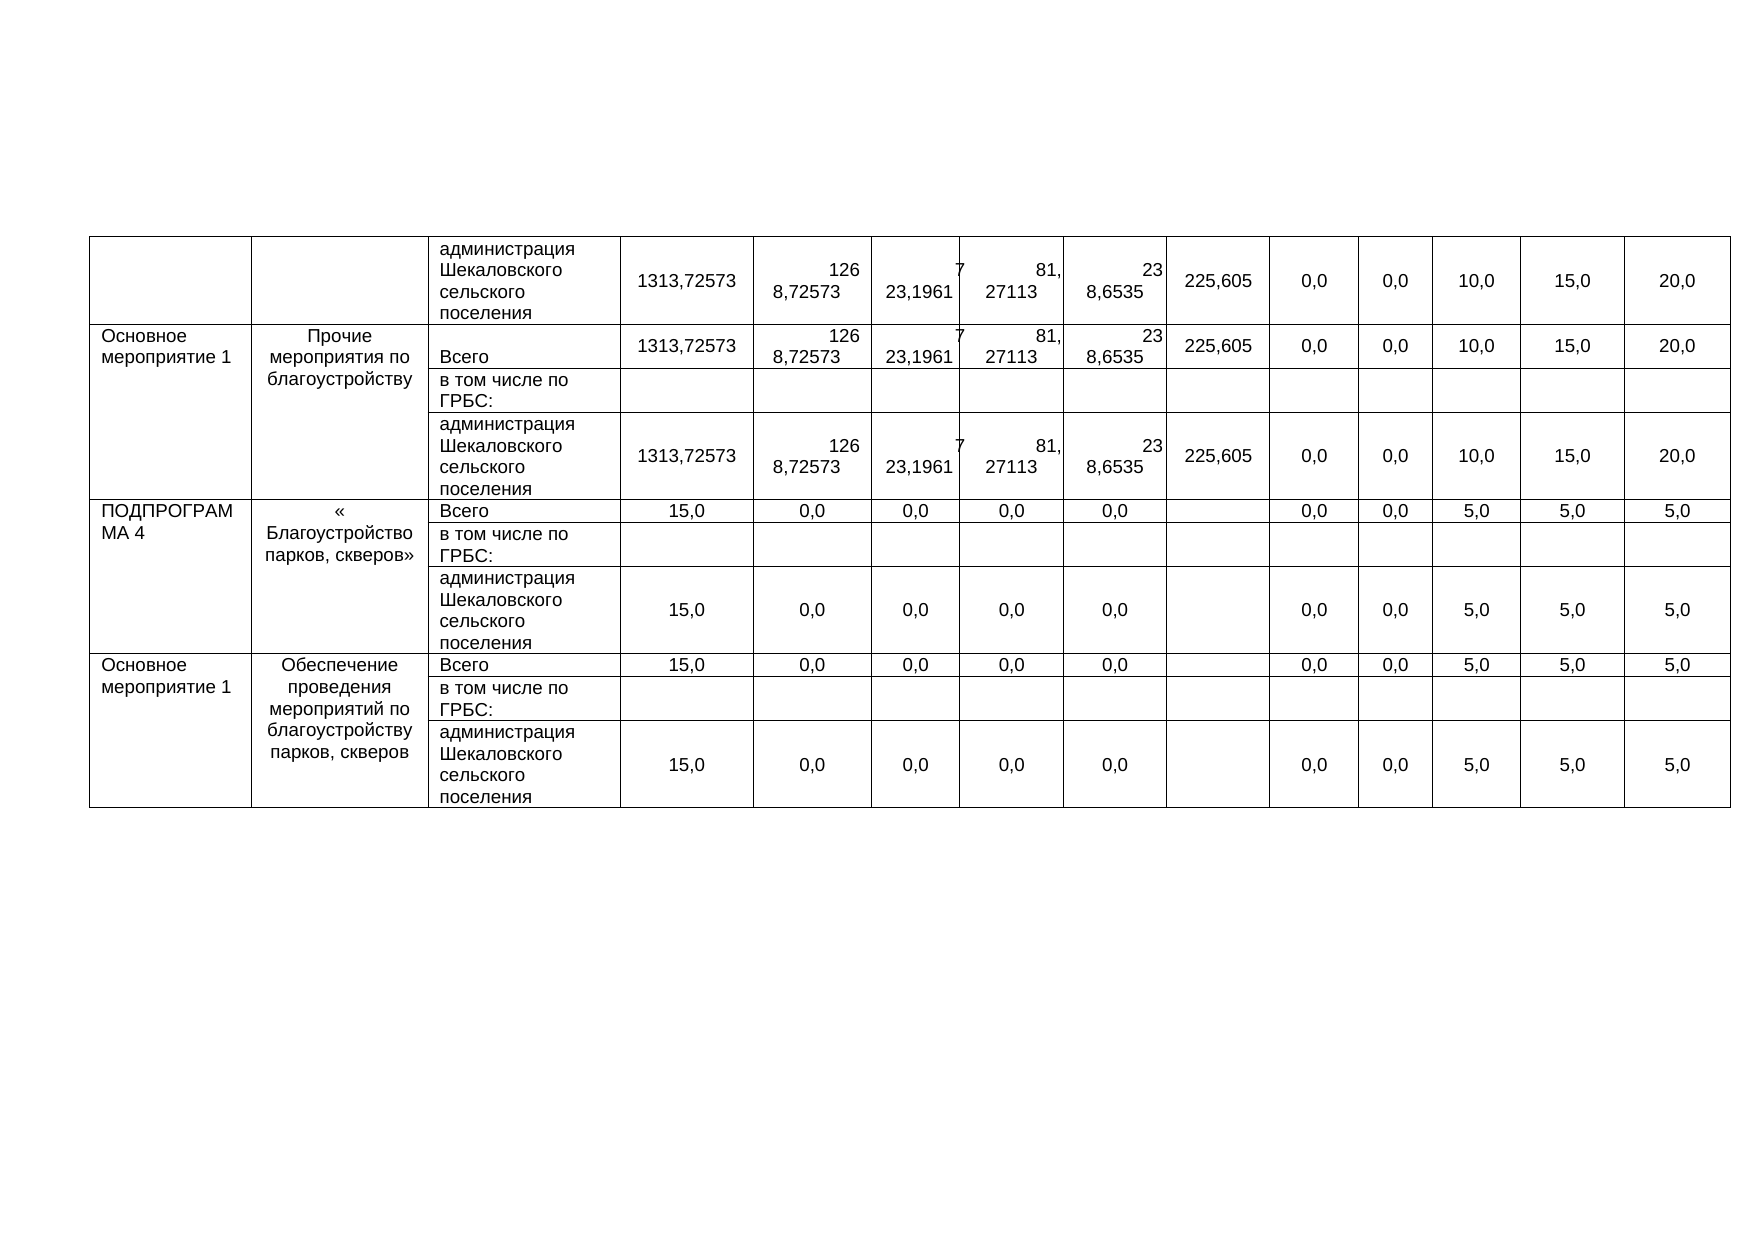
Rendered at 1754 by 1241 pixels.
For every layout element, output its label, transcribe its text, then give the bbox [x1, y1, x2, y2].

table_cell [960, 369, 1063, 412]
table_cell [621, 369, 753, 412]
table_cell 15,0 [621, 567, 753, 653]
table_cell 5,0 [1521, 567, 1624, 653]
table_cell [1625, 523, 1730, 566]
table_cell [1064, 523, 1166, 566]
table_cell [1167, 500, 1269, 522]
table_cell 0,0 [1064, 654, 1166, 676]
table_cell 0,0 [872, 567, 959, 653]
table_cell 0,0 [1359, 413, 1432, 499]
table_cell Всего [429, 654, 620, 676]
table_cell администрация Шекаловского сельского поселения [429, 413, 620, 499]
table_cell [1521, 523, 1624, 566]
table_cell 81,27113 [960, 237, 1063, 323]
table_cell 5,0 [1625, 721, 1730, 807]
table_cell в том числе по ГРБС: [429, 369, 620, 412]
table_cell [621, 677, 753, 720]
table_cell 0,0 [1064, 567, 1166, 653]
table_cell 0,0 [1064, 721, 1166, 807]
table_cell 0,0 [1270, 325, 1358, 368]
table_cell 0,0 [754, 500, 871, 522]
table_cell 0,0 [872, 721, 959, 807]
table_cell [1521, 677, 1624, 720]
table_cell в том числе по ГРБС: [429, 677, 620, 720]
table_cell 15,0 [1521, 237, 1624, 323]
table_cell 238,6535 [1064, 413, 1166, 499]
table_cell 1268,72573 [754, 325, 871, 368]
table_cell 5,0 [1433, 654, 1520, 676]
table_cell 5,0 [1625, 654, 1730, 676]
table_cell 20,0 [1625, 413, 1730, 499]
table_cell [1167, 523, 1269, 566]
table_cell [960, 677, 1063, 720]
table_cell [1433, 369, 1520, 412]
table_cell 10,0 [1433, 413, 1520, 499]
table_cell 5,0 [1433, 500, 1520, 522]
table_cell 723,1961 [872, 325, 959, 368]
table_cell 0,0 [1270, 237, 1358, 323]
table_cell 81,27113 [960, 413, 1063, 499]
table_cell Основное мероприятие 1 [90, 325, 251, 499]
table_cell 0,0 [1270, 567, 1358, 653]
table_cell ПОДПРОГРАММА 4 [90, 500, 251, 653]
table_cell [1433, 523, 1520, 566]
table_cell [754, 369, 871, 412]
table_cell 15,0 [1521, 325, 1624, 368]
table_cell 1313,72573 [621, 237, 753, 323]
table_cell 5,0 [1625, 567, 1730, 653]
table_cell 238,6535 [1064, 237, 1166, 323]
table_cell 0,0 [960, 567, 1063, 653]
table_cell [1270, 677, 1358, 720]
table_cell [754, 523, 871, 566]
table_cell 0,0 [1270, 721, 1358, 807]
table_cell 0,0 [872, 500, 959, 522]
table_cell 1268,72573 [754, 237, 871, 323]
table_cell 0,0 [1359, 325, 1432, 368]
table_cell [1167, 677, 1269, 720]
table_cell 238,6535 [1064, 325, 1166, 368]
table_cell 0,0 [1359, 721, 1432, 807]
table_cell 5,0 [1521, 500, 1624, 522]
table_cell 0,0 [1359, 500, 1432, 522]
table_cell 0,0 [1359, 567, 1432, 653]
table_cell [1359, 369, 1432, 412]
table_cell [1064, 369, 1166, 412]
table_cell [872, 677, 959, 720]
table_cell Основное мероприятие 1 [90, 654, 251, 807]
table_cell 1313,72573 [621, 413, 753, 499]
table_cell [1167, 654, 1269, 676]
table_cell 0,0 [960, 654, 1063, 676]
table_cell 1268,72573 [754, 413, 871, 499]
table_cell [1270, 369, 1358, 412]
table_cell Всего [429, 500, 620, 522]
table_cell [1270, 523, 1358, 566]
table_cell 15,0 [1521, 413, 1624, 499]
table_cell 81,27113 [960, 325, 1063, 368]
table_cell 20,0 [1625, 237, 1730, 323]
table_cell 0,0 [1064, 500, 1166, 522]
table_cell [1167, 369, 1269, 412]
table_cell 15,0 [621, 500, 753, 522]
table_cell [1625, 677, 1730, 720]
table_cell [1625, 369, 1730, 412]
table_cell [872, 523, 959, 566]
table_cell 1313,72573 [621, 325, 753, 368]
table_cell 10,0 [1433, 325, 1520, 368]
table_cell 20,0 [1625, 325, 1730, 368]
table_cell 225,605 [1167, 413, 1269, 499]
table_cell 0,0 [960, 721, 1063, 807]
table_cell [621, 523, 753, 566]
table_cell 225,605 [1167, 325, 1269, 368]
table_cell 5,0 [1433, 721, 1520, 807]
table_cell [872, 369, 959, 412]
table_cell в том числе по ГРБС: [429, 523, 620, 566]
table_cell 0,0 [1270, 654, 1358, 676]
table_cell [1359, 523, 1432, 566]
table_cell 5,0 [1521, 721, 1624, 807]
table_cell [1359, 677, 1432, 720]
table_cell 15,0 [621, 654, 753, 676]
table_cell Обеспечение проведения мероприятий по благоустройству парков, скверов [252, 654, 428, 807]
table_cell [1167, 721, 1269, 807]
table_cell 225,605 [1167, 237, 1269, 323]
table_cell 0,0 [1270, 500, 1358, 522]
table_cell 723,1961 [872, 413, 959, 499]
table_cell «Благоустройство парков, скверов» [252, 500, 428, 653]
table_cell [429, 237, 620, 323]
table_cell Прочие мероприятия по благоустройству [252, 325, 428, 499]
table_cell 0,0 [1359, 237, 1432, 323]
table_cell [1064, 677, 1166, 720]
table_cell администрация Шекаловского сельского поселения [429, 721, 620, 807]
table_cell 5,0 [1433, 567, 1520, 653]
table_cell 0,0 [872, 654, 959, 676]
table_cell 10,0 [1433, 237, 1520, 323]
table_cell 0,0 [1270, 413, 1358, 499]
table_cell 723,1961 [872, 237, 959, 323]
table_cell 0,0 [960, 500, 1063, 522]
table_cell Всего [429, 325, 620, 368]
table_cell администрация Шекаловского сельского поселения [429, 567, 620, 653]
table_cell [1521, 369, 1624, 412]
table_cell 5,0 [1625, 500, 1730, 522]
table_cell 0,0 [754, 721, 871, 807]
table_cell 5,0 [1521, 654, 1624, 676]
table_cell 15,0 [621, 721, 753, 807]
table_cell 0,0 [754, 567, 871, 653]
table_cell 0,0 [754, 654, 871, 676]
table_cell 0,0 [1359, 654, 1432, 676]
table_cell [1167, 567, 1269, 653]
table_cell [960, 523, 1063, 566]
table_cell [754, 677, 871, 720]
table_cell [1433, 677, 1520, 720]
